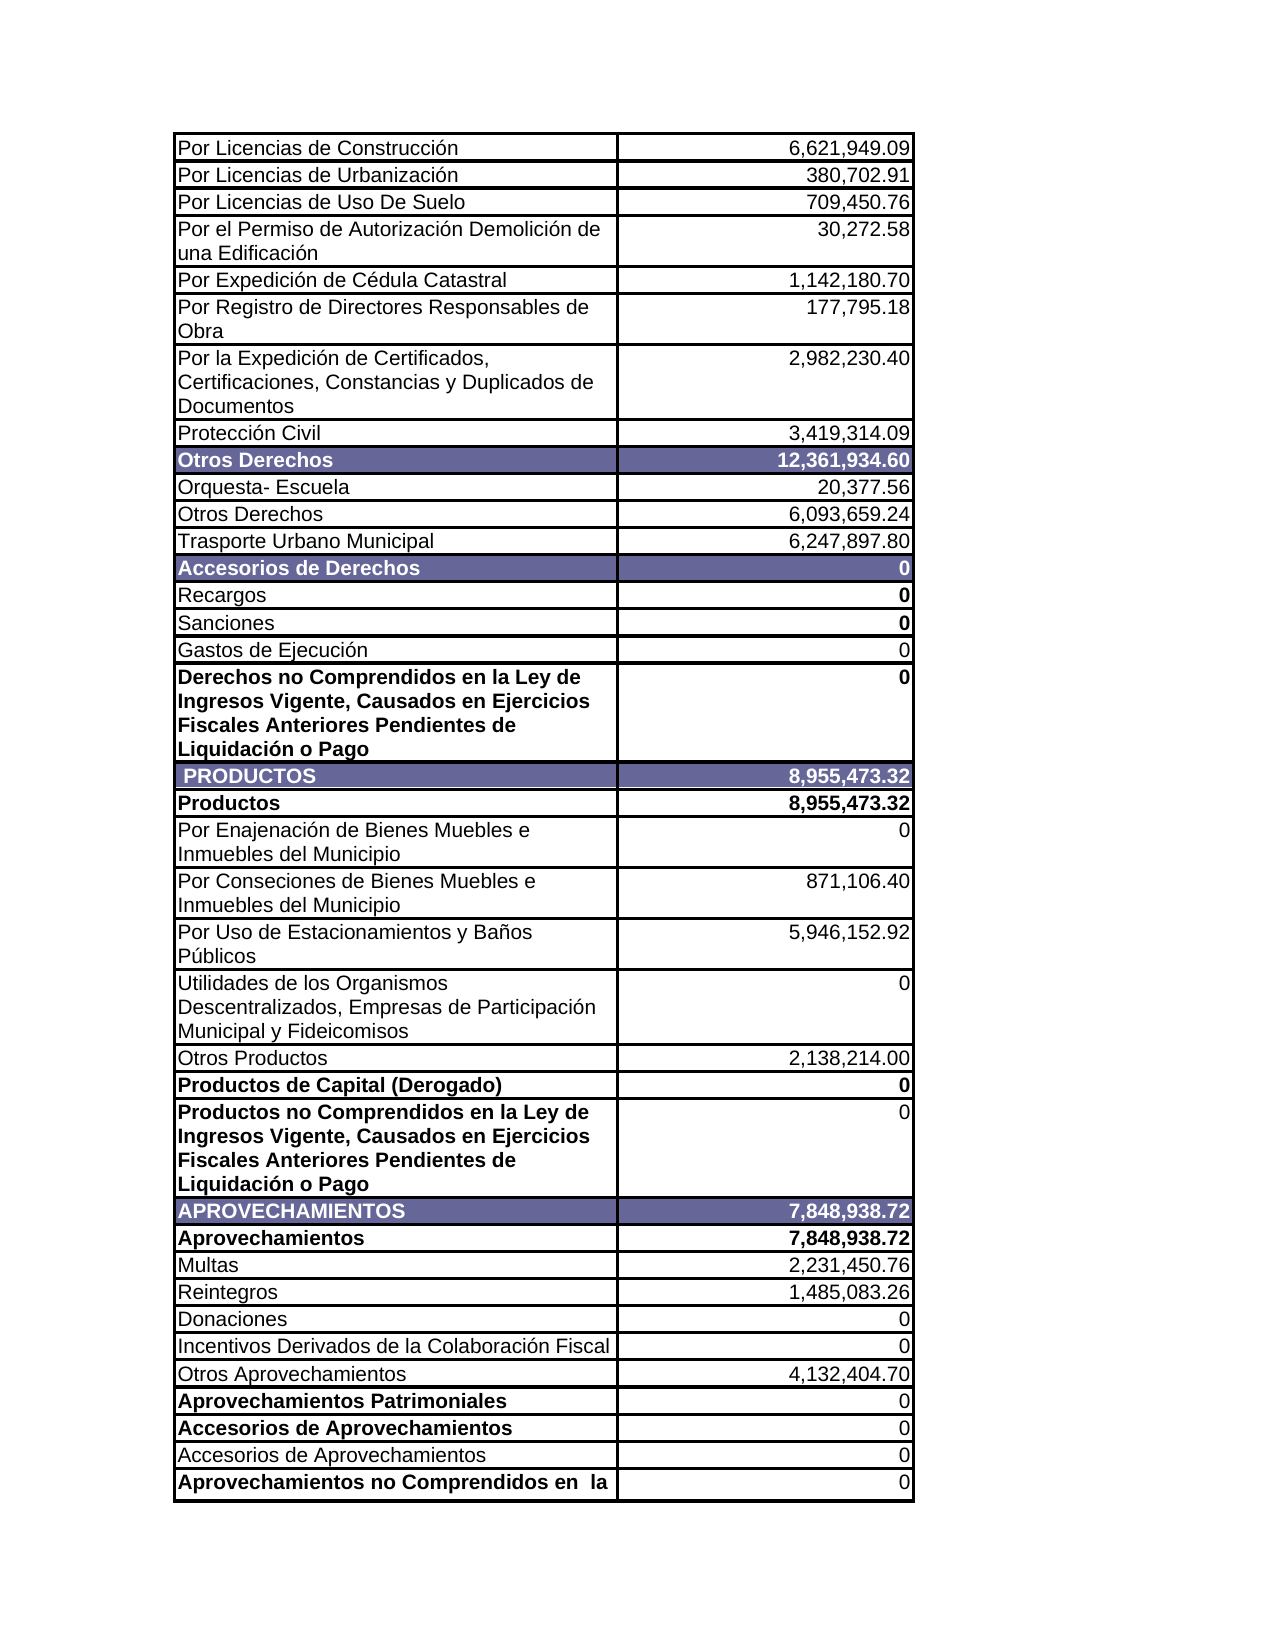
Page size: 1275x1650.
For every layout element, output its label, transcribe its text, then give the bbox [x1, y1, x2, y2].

table_cell Por Uso de Estacionamientos y Baños Públicos [176, 920, 616, 968]
table_cell 0 [619, 1389, 912, 1412]
table_cell 0 [619, 1334, 912, 1358]
table_cell Sanciones [176, 610, 616, 634]
table_cell Accesorios de Aprovechamientos [176, 1443, 616, 1467]
table_cell 7,848,938.72 [619, 1226, 912, 1250]
table_cell 0 [619, 583, 912, 607]
table_cell Otros Derechos [176, 448, 616, 472]
table_cell Donaciones [176, 1307, 616, 1331]
table_cell Por Conseciones de Bienes Muebles e Inmuebles del Municipio [176, 869, 616, 917]
table_cell 1,485,083.26 [619, 1280, 912, 1304]
table_cell 2,982,230.40 [619, 346, 912, 418]
table_cell PRODUCTOS [176, 764, 616, 787]
table_cell 0 [619, 1307, 912, 1331]
table_cell 0 [619, 1100, 912, 1196]
table_cell Recargos [176, 583, 616, 607]
table_cell 177,795.18 [619, 295, 912, 343]
table_cell 0 [619, 1470, 912, 1499]
table_cell 20,377.56 [619, 475, 912, 499]
table_cell 0 [619, 665, 912, 760]
table_cell 8,955,473.32 [619, 764, 912, 787]
table_cell Por el Permiso de Autorización Demolición de una Edificación [176, 217, 616, 264]
table_cell Por la Expedición de Certificados, Certificaciones, Constancias y Duplicados de Documentos [176, 346, 616, 418]
table_cell Reintegros [176, 1280, 616, 1304]
table_cell Incentivos Derivados de la Colaboración Fiscal [176, 1334, 616, 1358]
table_cell Productos no Comprendidos en la Ley de Ingresos Vigente, Causados en Ejercicios Fiscales Anteriores Pendientes de Liquidación o Pago [176, 1100, 616, 1196]
table_cell 0 [619, 1416, 912, 1439]
table_cell Otros Aprovechamientos [176, 1361, 616, 1385]
table_cell Orquesta- Escuela [176, 475, 616, 499]
table_cell 0 [619, 610, 912, 634]
table_cell APROVECHAMIENTOS [176, 1199, 616, 1223]
table_cell 6,247,897.80 [619, 529, 912, 553]
table_cell Por Expedición de Cédula Catastral [176, 268, 616, 292]
table_cell Utilidades de los Organismos Descentralizados, Empresas de Participación Municipal y Fideicomisos [176, 971, 616, 1043]
table_cell 0 [619, 1073, 912, 1097]
table_cell Aprovechamientos [176, 1226, 616, 1250]
table_cell Accesorios de Aprovechamientos [176, 1416, 616, 1439]
table_cell 0 [619, 1443, 912, 1467]
table_cell 2,138,214.00 [619, 1046, 912, 1070]
table_cell 4,132,404.70 [619, 1361, 912, 1385]
table_cell Protección Civil [176, 421, 616, 445]
table_cell Otros Derechos [176, 502, 616, 526]
table_cell Aprovechamientos Patrimoniales [176, 1389, 616, 1412]
table_cell Por Licencias de Uso De Suelo [176, 190, 616, 213]
table_cell 7,848,938.72 [619, 1199, 912, 1223]
table_cell 2,231,450.76 [619, 1253, 912, 1277]
table_cell Otros Productos [176, 1046, 616, 1070]
table_cell Derechos no Comprendidos en la Ley de Ingresos Vigente, Causados en Ejercicios Fiscales Anteriores Pendientes de Liquidación o Pago [176, 665, 616, 760]
table_cell 871,106.40 [619, 869, 912, 917]
table_cell 6,093,659.24 [619, 502, 912, 526]
table_cell 709,450.76 [619, 190, 912, 213]
table_cell Productos [176, 791, 616, 814]
table_cell 30,272.58 [619, 217, 912, 264]
table_cell Multas [176, 1253, 616, 1277]
table_cell Productos de Capital (Derogado) [176, 1073, 616, 1097]
table_cell 8,955,473.32 [619, 791, 912, 814]
table_cell 380,702.91 [619, 163, 912, 186]
table_cell Accesorios de Derechos [176, 556, 616, 580]
table_cell 6,621,949.09 [619, 135, 912, 159]
table_cell 3,419,314.09 [619, 421, 912, 445]
table_cell 0 [619, 818, 912, 866]
table_cell Por Licencias de Construcción [176, 135, 616, 159]
table_cell Por Licencias de Urbanización [176, 163, 616, 186]
table_cell 5,946,152.92 [619, 920, 912, 968]
table_cell Por Enajenación de Bienes Muebles e Inmuebles del Municipio [176, 818, 616, 866]
table_cell 0 [619, 638, 912, 661]
table_cell 0 [619, 971, 912, 1043]
table_cell Trasporte Urbano Municipal [176, 529, 616, 553]
table_cell 1,142,180.70 [619, 268, 912, 292]
table_cell 0 [619, 556, 912, 580]
table_cell Por Registro de Directores Responsables de Obra [176, 295, 616, 343]
table_cell 12,361,934.60 [619, 448, 912, 472]
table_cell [176, 1470, 616, 1499]
table_cell Gastos de Ejecución [176, 638, 616, 661]
